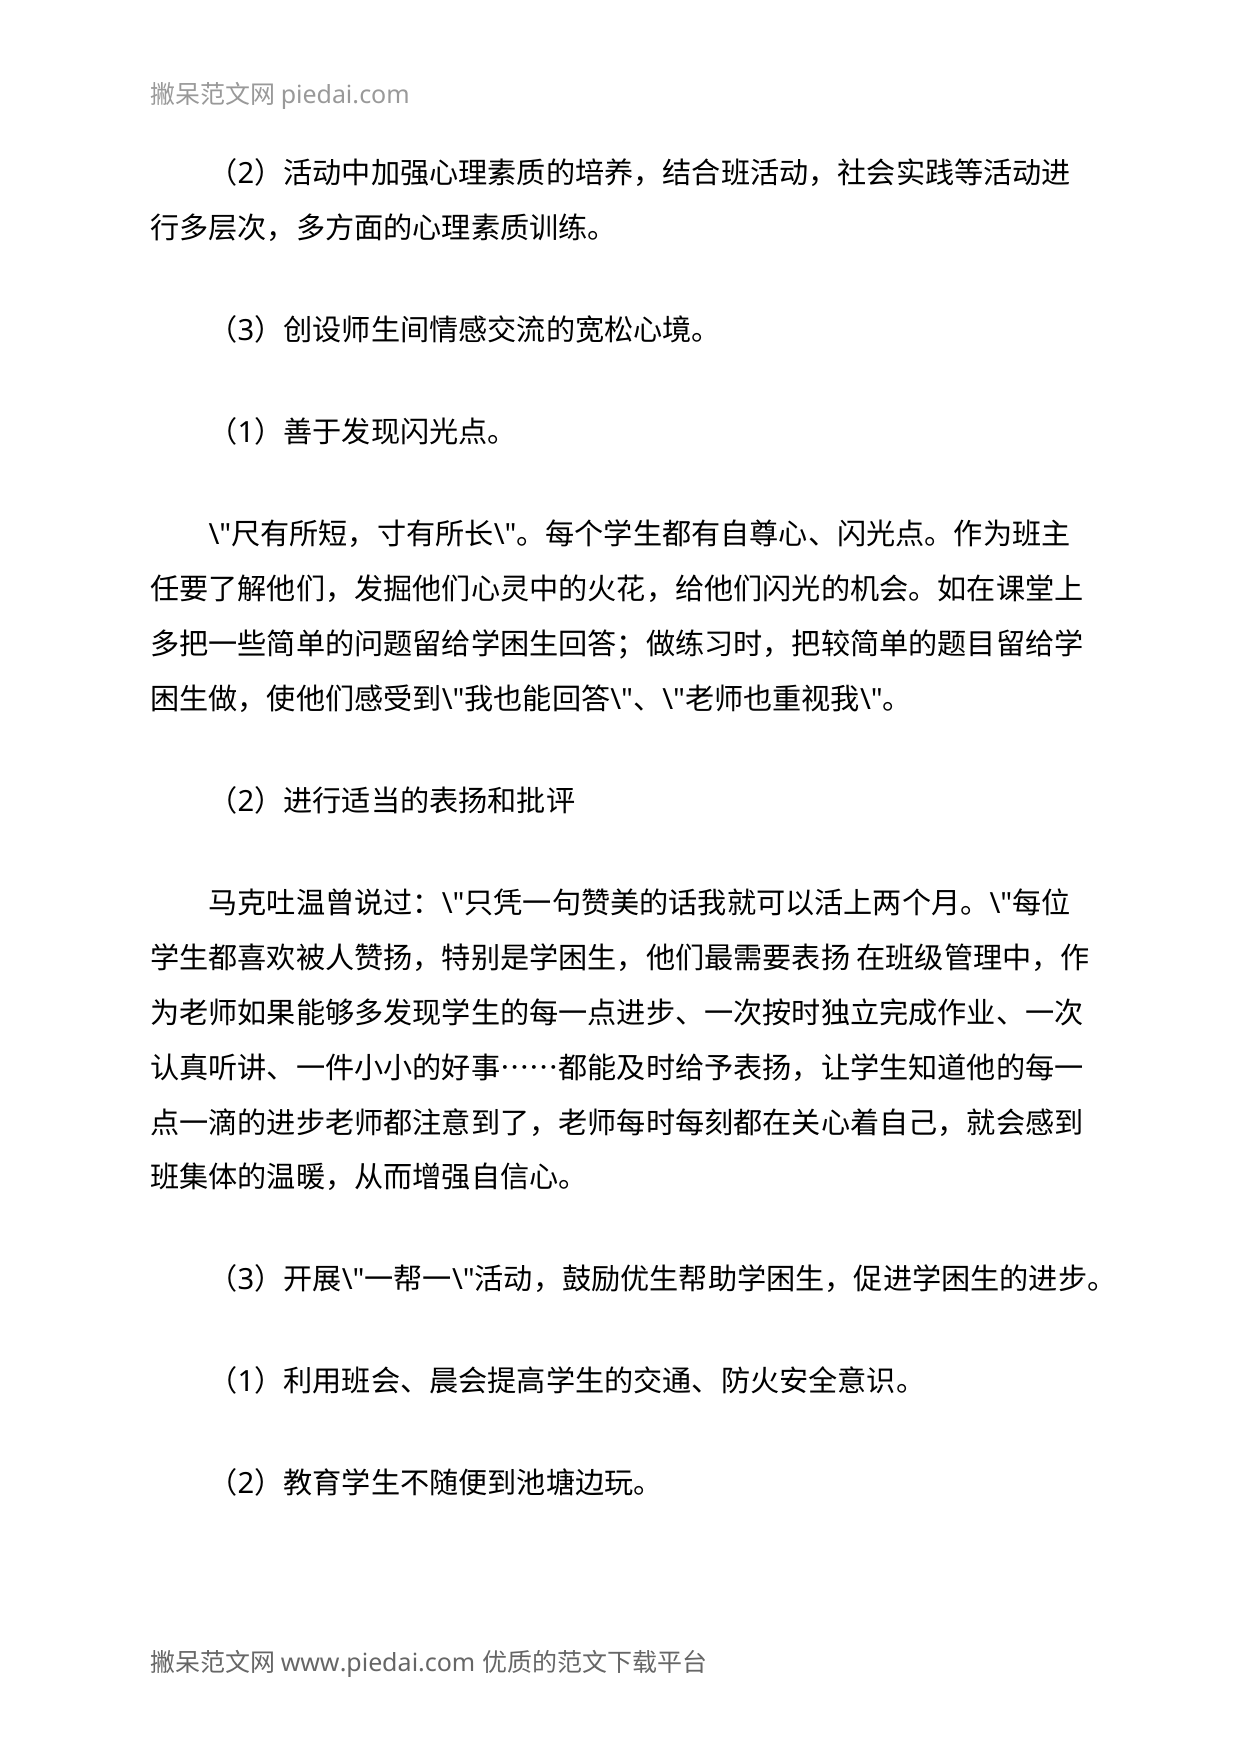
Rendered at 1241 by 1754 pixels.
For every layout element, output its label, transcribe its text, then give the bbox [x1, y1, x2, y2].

text （1）善于发现闪光点。 [150, 409, 1090, 451]
text （3）创设师生间情感交流的宽松心境。 [150, 307, 1090, 349]
text （2）进行适当的表扬和批评 [150, 777, 1090, 820]
text （3）开展\"一帮一\"活动，鼓励优生帮助学困生，促进学困生的进步。 [150, 1256, 1090, 1298]
text 马克吐温曾说过：\"只凭一句赞美的话我就可以活上两个月。\"每位学生都喜欢被人赞扬，特别是学困生，他们最需要表扬 在班级管理中，作为老师如果能够多发现学生的每一点进步、一次按时独立完成作业、一次认真听讲、一件小小的好事……都能及时给予表扬，让学生知道他的每一点一滴的进步老师都注意到了，老师每时每刻都在关心着自己，就会感到班集体的温暖，从而增强自信心。 [150, 879, 1090, 1196]
text （1）利用班会、晨会提高学生的交通、防火安全意识。 [150, 1358, 1090, 1400]
text （2）教育学生不随便到池塘边玩。 [150, 1460, 1090, 1502]
text （2）活动中加强心理素质的培养，结合班活动，社会实践等活动进行多层次，多方面的心理素质训练。 [150, 150, 1090, 247]
text \"尺有所短，寸有所长\"。每个学生都有自尊心、闪光点。作为班主任要了解他们，发掘他们心灵中的火花，给他们闪光的机会。如在课堂上多把一些简单的问题留给学困生回答；做练习时，把较简单的题目留给学困生做，使他们感受到\"我也能回答\"、\"老师也重视我\"。 [150, 511, 1090, 718]
